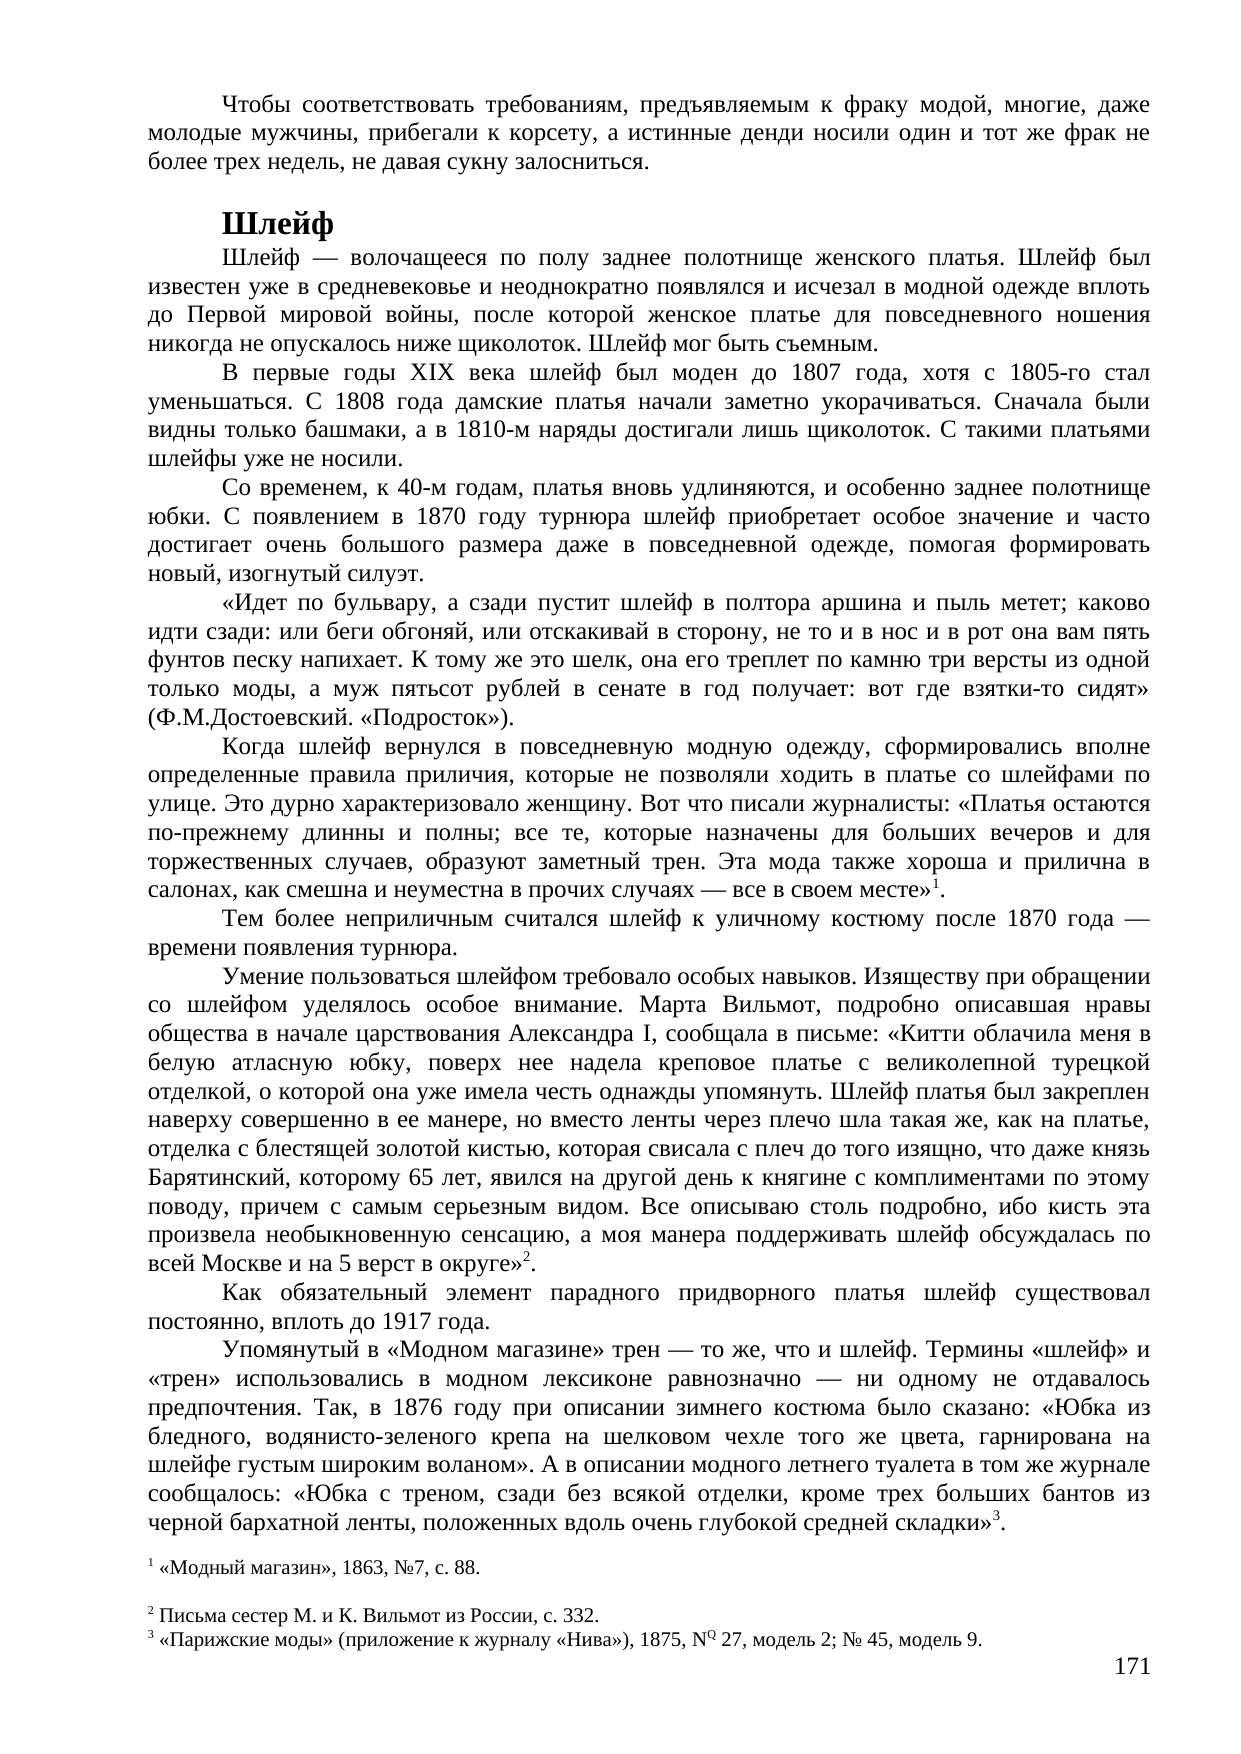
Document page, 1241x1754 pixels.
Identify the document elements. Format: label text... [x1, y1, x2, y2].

text Когда шлейф вернулся в повседневную модную одежду, сформировались вполне определенные правила приличия, которые не позволяли ходить в платье со шлейфами по улице. Это дурно характеризовало женщину. Вот что писали журналисты: «Платья остаются по-прежнему длинны и полны; все те, которые назначены для больших вечеров и для торжественных случаев, образуют заметный трен. Эта мода также хороша и прилична в салонах, как смешна и неуместна в прочих случаях — все в своем месте». [148, 731, 1152, 903]
subtitle Шлейф [148, 204, 1152, 242]
text Со временем, к 40-м годам, платья вновь удлиняются, и особенно заднее полотнище юбки. С появлением в 1870 году турнюра шлейф приобретает особое значение и часто достигает очень большого размера даже в повседневной одежде, помогая формировать новый, изогнутый силуэт. [148, 472, 1152, 587]
text Как обязательный элемент парадного придворного платья шлейф существовал постоянно, вплоть до 1917 года. [148, 1277, 1152, 1334]
text Шлейф — волочащееся по полу заднее полотнище женского платья. Шлейф был известен уже в средневековье и неоднократно появлялся и исчезал в модной одежде вплоть до Первой мировой войны, после которой женское платье для повседневного ношения никогда не опускалось ниже щиколоток. Шлейф мог быть съемным. [148, 242, 1152, 357]
text Упомянутый в «Модном магазине» трен — то же, что и шлейф. Термины «шлейф» и «трен» использовались в модном лексиконе равнозначно — ни одному не отдавалось предпочтения. Так, в 1876 году при описании зимнего костюма было сказано: «Юбка из бледного, водянисто-зеленого крепа на шелковом чехле того же цвета, гарнирована на шлейфе густым широким воланом». А в описании модного летнего туалета в том же журнале сообщалось: «Юбка с треном, сзади без всякой отделки, кроме трех больших бантов из черной бархатной ленты, положенных вдоль очень глубокой средней складки». [148, 1334, 1152, 1536]
text Тем более неприличным считался шлейф к уличному костюму после 1870 года — времени появления турнюра. [148, 903, 1152, 961]
text Умение пользоваться шлейфом требовало особых навыков. Изяществу при обращении со шлейфом уделялось особое внимание. Марта Вильмот, подробно описавшая нравы общества в начале царствования Александра I, сообщала в письме: «Китти облачила меня в белую атласную юбку, поверх нее надела креповое платье с великолепной турецкой отделкой, о которой она уже имела честь однажды упомянуть. Шлейф платья был закреплен наверху совершенно в ее манере, но вместо ленты через плечо шла такая же, как на платье, отделка с блестящей золотой кистью, которая свисала с плеч до того изящно, что даже князь Барятинский, которому 65 лет, явился на другой день к княгине с комплиментами по этому поводу, причем с самым серьезным видом. Все описываю столь подробно, ибо кисть эта произвела необыкновенную сенсацию, а моя манера поддерживать шлейф обсуждалась по всей Москве и на 5 верст в округе». [148, 961, 1152, 1277]
text Чтобы соответствовать требованиям, предъявляемым к фраку модой, многие, даже молодые мужчины, прибегали к корсету, а истинные денди носили один и тот же фрак не более трех недель, не давая сукну залосниться. [148, 89, 1152, 175]
text «Идет по бульвару, а сзади пустит шлейф в полтора аршина и пыль метет; каково идти сзади: или беги обгоняй, или отскакивай в сторону, не то и в нос и в рот она вам пять фунтов песку напихает. К тому же это шелк, она его треплет по камню три версты из одной только моды, а муж пятьсот рублей в сенате в год получает: вот где взятки-то сидят» (Ф.М.Достоевский. «Подросток»). [148, 587, 1152, 731]
text В первые годы ХIX века шлейф был моден до 1807 года, хотя с 1805-го стал уменьшаться. С 1808 года дамские платья начали заметно укорачиваться. Сначала были видны только башмаки, а в 1810-м наряды достигали лишь щиколоток. С такими платьями шлейфы уже не носили. [148, 357, 1152, 472]
